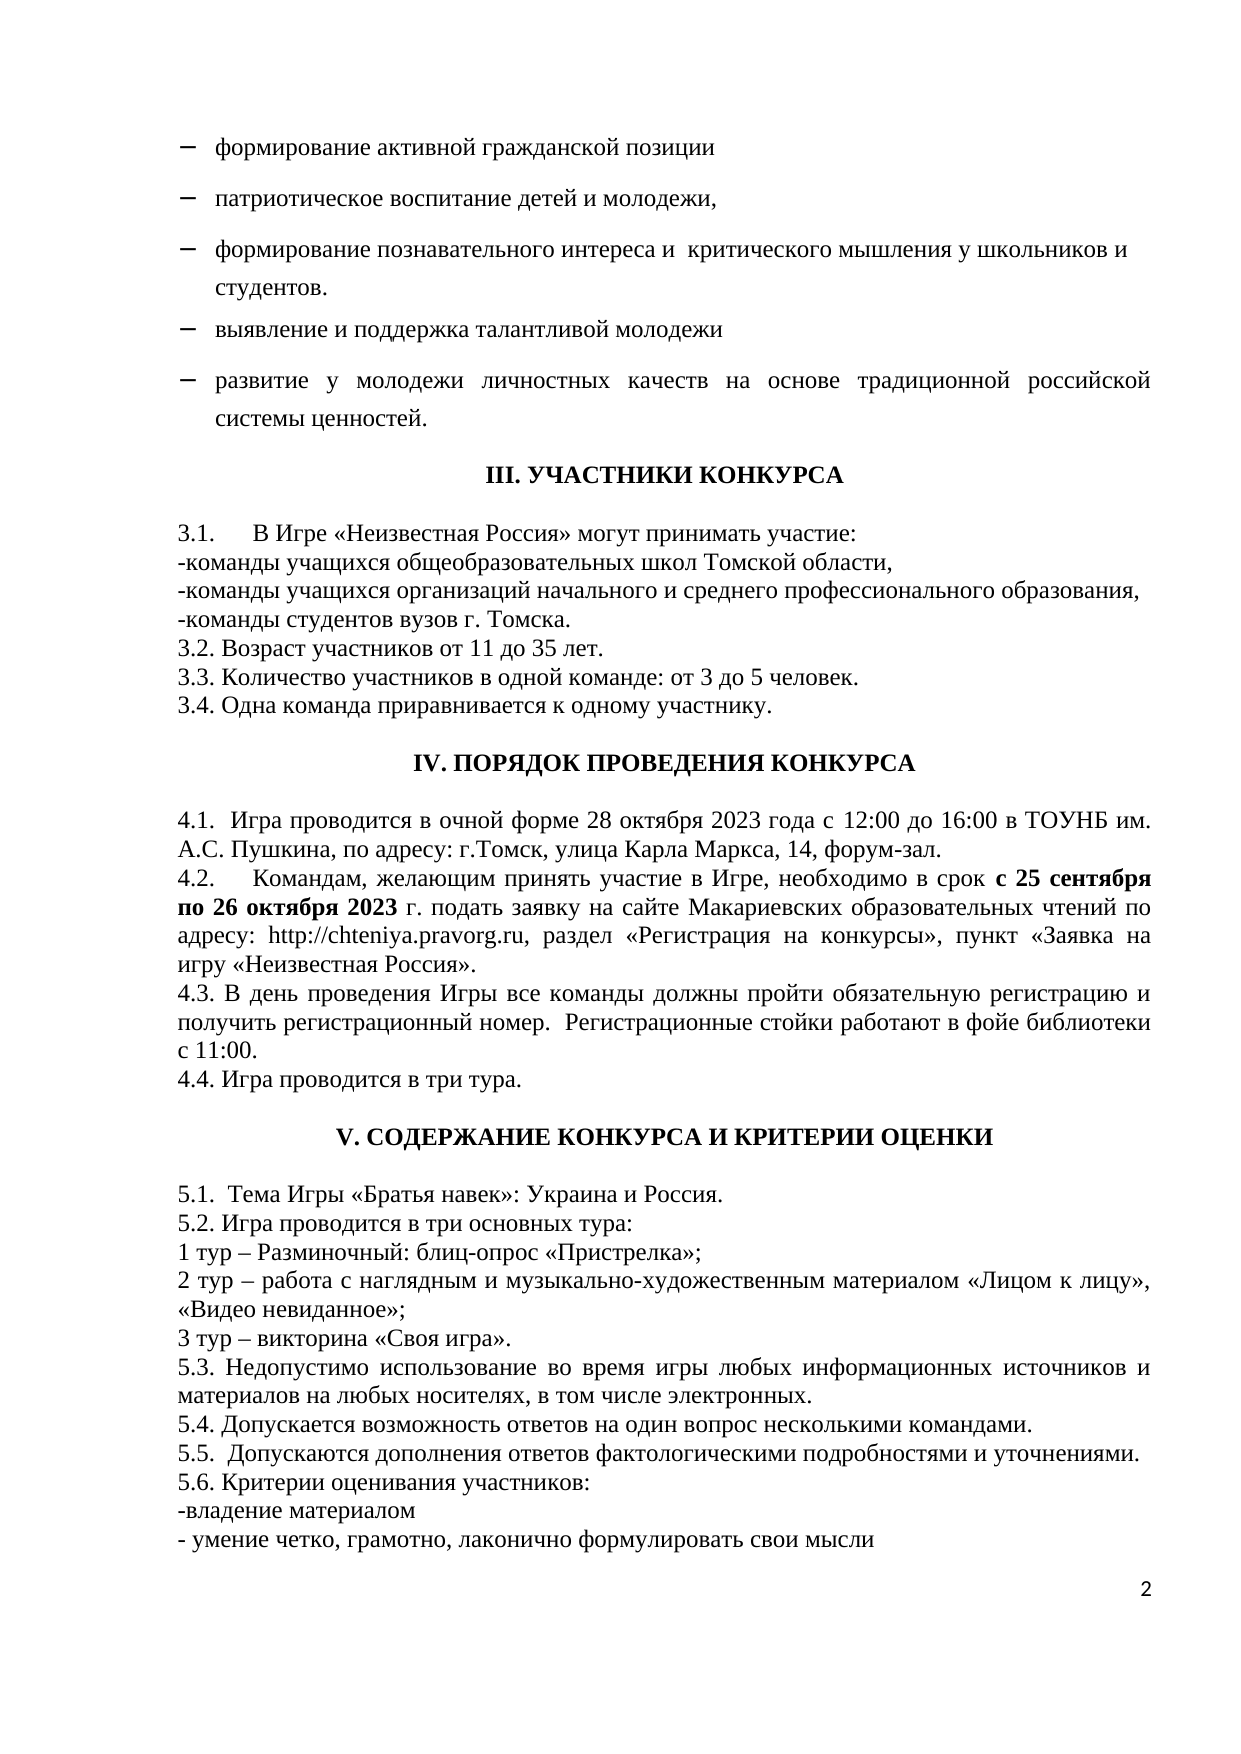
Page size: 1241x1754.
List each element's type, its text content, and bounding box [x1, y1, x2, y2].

text IV. ПОРЯДОК ПРОВЕДЕНИЯ КОНКУРСА [177, 748, 1152, 777]
text 5.1. Тема Игры «Братья навек»: Украина и Россия. [177, 1179, 1152, 1208]
text - умение четко, грамотно, лаконично формулировать свои мысли [177, 1524, 1152, 1553]
list патриотическое воспитание детей и молодежи, [177, 169, 1152, 221]
text -команды учащихся общеобразовательных школ Томской области, [177, 547, 1152, 576]
text -команды студентов вузов г. Томска. [177, 604, 1152, 633]
text 3.3. Количество участников в одной команде: от 3 до 5 человек. [177, 662, 1152, 691]
list развитие у молодежи личностных качеств на основе традиционной российской системы ценностей. [177, 352, 1152, 432]
list формирование активной гражданской позиции [177, 118, 1152, 169]
text -команды учащихся организаций начального и среднего профессионального образования, [177, 576, 1152, 604]
text 5.2. Игра проводится в три основных тура: [177, 1208, 1152, 1237]
text 3.4. Одна команда приравнивается к одному участнику. [177, 691, 1152, 719]
text 5.5. Допускаются дополнения ответов фактологическими подробностями и уточнениями. [177, 1438, 1152, 1467]
list выявление и поддержка талантливой молодежи [177, 301, 1152, 352]
text 2 тур – работа с наглядным и музыкально-художественным материалом «Лицом к лицу», «Видео невиданное»; [177, 1266, 1152, 1323]
text 3.2. Возраст участников от 11 до 35 лет. [177, 633, 1152, 662]
text 4.4. Игра проводится в три тура. [177, 1064, 1152, 1093]
text -владение материалом [177, 1496, 1152, 1524]
text 3 тур – викторина «Своя игра». [177, 1323, 1152, 1352]
text 5.4. Допускается возможность ответов на один вопрос несколькими командами. [177, 1409, 1152, 1438]
text 4.1. Игра проводится в очной форме 28 октября 2023 года с 12:00 до 16:00 в ТОУНБ им. А.С. Пушкина, по адресу: г.Томск, улица Карла Маркса, 14, форум-зал. [177, 806, 1152, 863]
list формирование познавательного интереса и критического мышления у школьников и студентов. [177, 221, 1152, 301]
text V. СОДЕРЖАНИЕ КОНКУРСА И КРИТЕРИИ ОЦЕНКИ [177, 1122, 1152, 1151]
text 5.6. Критерии оценивания участников: [177, 1467, 1152, 1496]
text 4.2. Командам, желающим принять участие в Игре, необходимо в срок с 25 сентября по 26 октября 2023 г. подать заявку на сайте Макариевских образовательных чтений по адресу: http://chteniya.pravorg.ru, раздел «Регистрация на конкурсы», пункт «Заявка на игру «Неизвестная Россия». [177, 863, 1152, 978]
text 5.3. Недопустимо использование во время игры любых информационных источников и материалов на любых носителях, в том числе электронных. [177, 1352, 1152, 1409]
text 1 тур – Разминочный: блиц-опрос «Пристрелка»; [177, 1237, 1152, 1266]
text 4.3. В день проведения Игры все команды должны пройти обязательную регистрацию и получить регистрационный номер. Регистрационные стойки работают в фойе библиотеки с 11:00. [177, 978, 1152, 1064]
list В Игре «Неизвестная Россия» могут принимать участие: [177, 518, 1152, 547]
text III. УЧАСТНИКИ КОНКУРСА [177, 461, 1152, 489]
